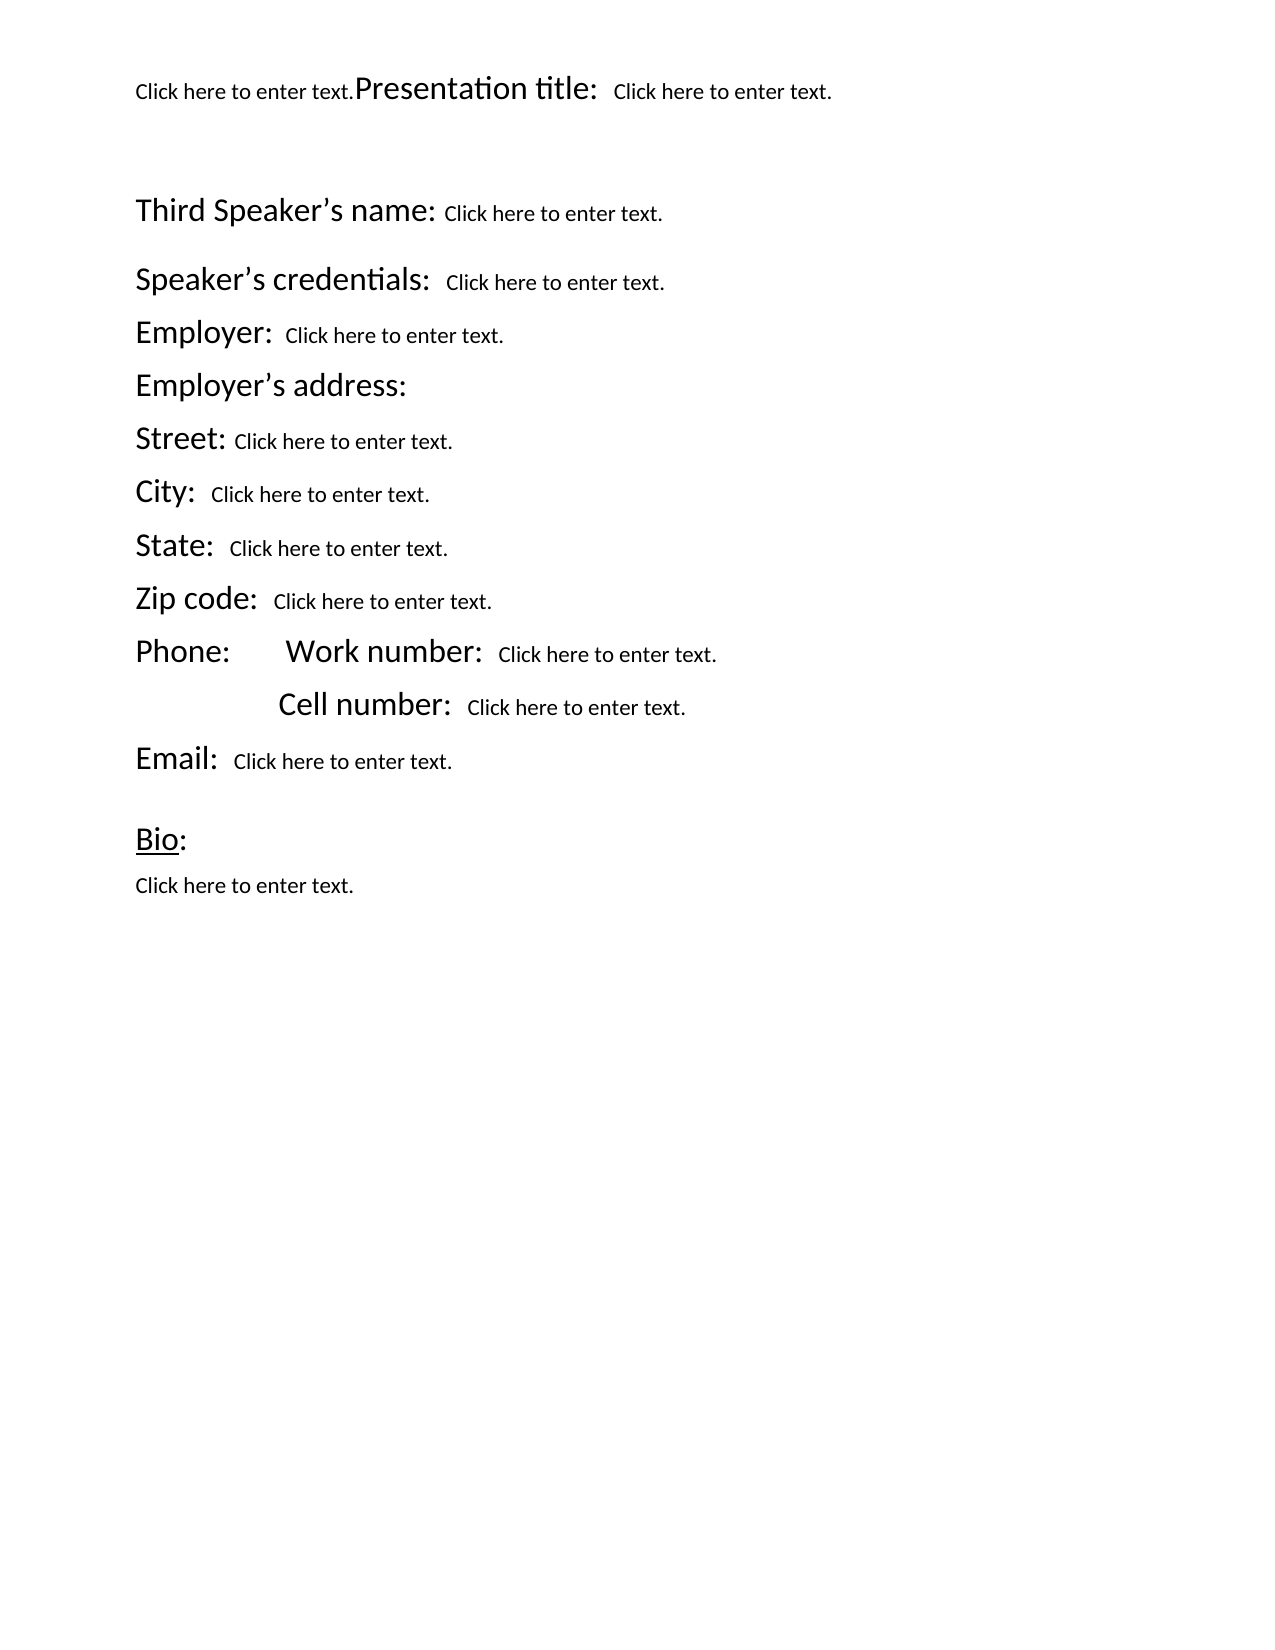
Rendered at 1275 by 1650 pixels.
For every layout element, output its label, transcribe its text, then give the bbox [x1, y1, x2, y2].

text Third Speaker’s name: [135, 189, 1139, 258]
text Email: [135, 737, 1139, 805]
text Street: [135, 417, 1139, 458]
text Employer: [135, 311, 1139, 352]
text Speaker’s credentials: [135, 258, 1139, 298]
text State: [135, 524, 1139, 564]
text Zip code: [135, 577, 1139, 618]
text Presentation title: [135, 67, 1139, 107]
text Phone: Work number: [135, 630, 1139, 671]
text Cell number: [135, 683, 1139, 724]
text Employer’s address: [135, 364, 1139, 405]
text Bio: [135, 818, 1139, 859]
text City: [135, 471, 1139, 511]
